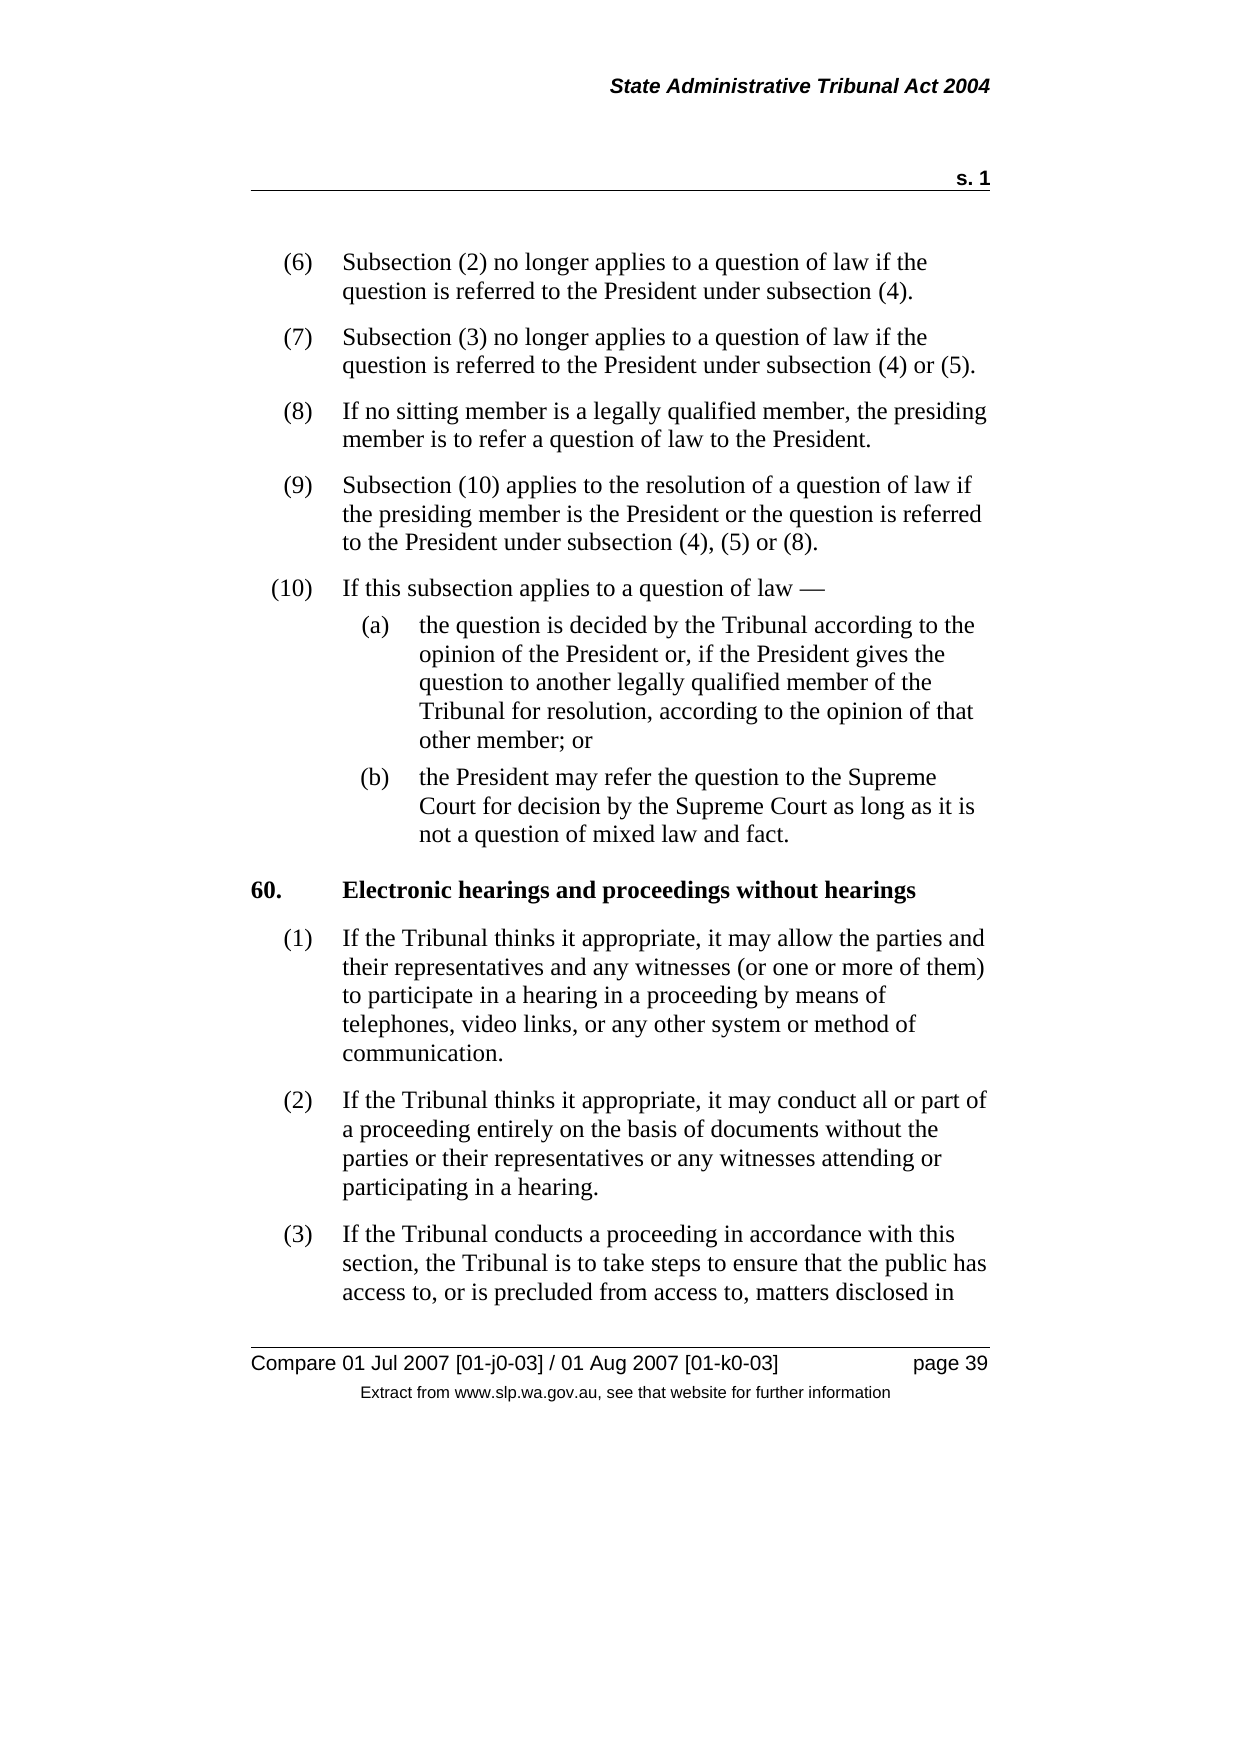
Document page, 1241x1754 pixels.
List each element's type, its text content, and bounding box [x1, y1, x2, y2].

text (a) the question is decided by the Tribunal according to the opinion of the President or, if the President gives the question to another legally qualified member of the Tribunal for resolution, according to the opinion of that other member; or [251, 610, 990, 754]
text (b) the President may refer the question to the Supreme Court for decision by the Supreme Court as long as it is not a question of mixed law and fact. [251, 762, 990, 848]
subtitle 60. Electronic hearings and proceedings without hearings [251, 875, 990, 904]
text (9) Subsection (10) applies to the resolution of a question of law if the presiding member is the President or the question is referred to the President under subsection (4), (5) or (8). [251, 470, 990, 556]
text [251, 1219, 990, 1305]
text (6) Subsection (2) no longer applies to a question of law if the question is referred to the President under subsection (4). [251, 247, 990, 305]
text (8) If no sitting member is a legally qualified member, the presiding member is to refer a question of law to the President. [251, 396, 990, 453]
text (7) Subsection (3) no longer applies to a question of law if the question is referred to the President under subsection (4) or (5). [251, 322, 990, 379]
text (10) If this subsection applies to a question of law — [251, 573, 990, 602]
text (1) If the Tribunal thinks it appropriate, it may allow the parties and their representatives and any witnesses (or one or more of them) to participate in a hearing in a proceeding by means of telephones, video links, or any other system or method of communication. [251, 923, 990, 1067]
text (2) If the Tribunal thinks it appropriate, it may conduct all or part of a proceeding entirely on the basis of documents without the parties or their representatives or any witnesses attending or participating in a hearing. [251, 1085, 990, 1200]
